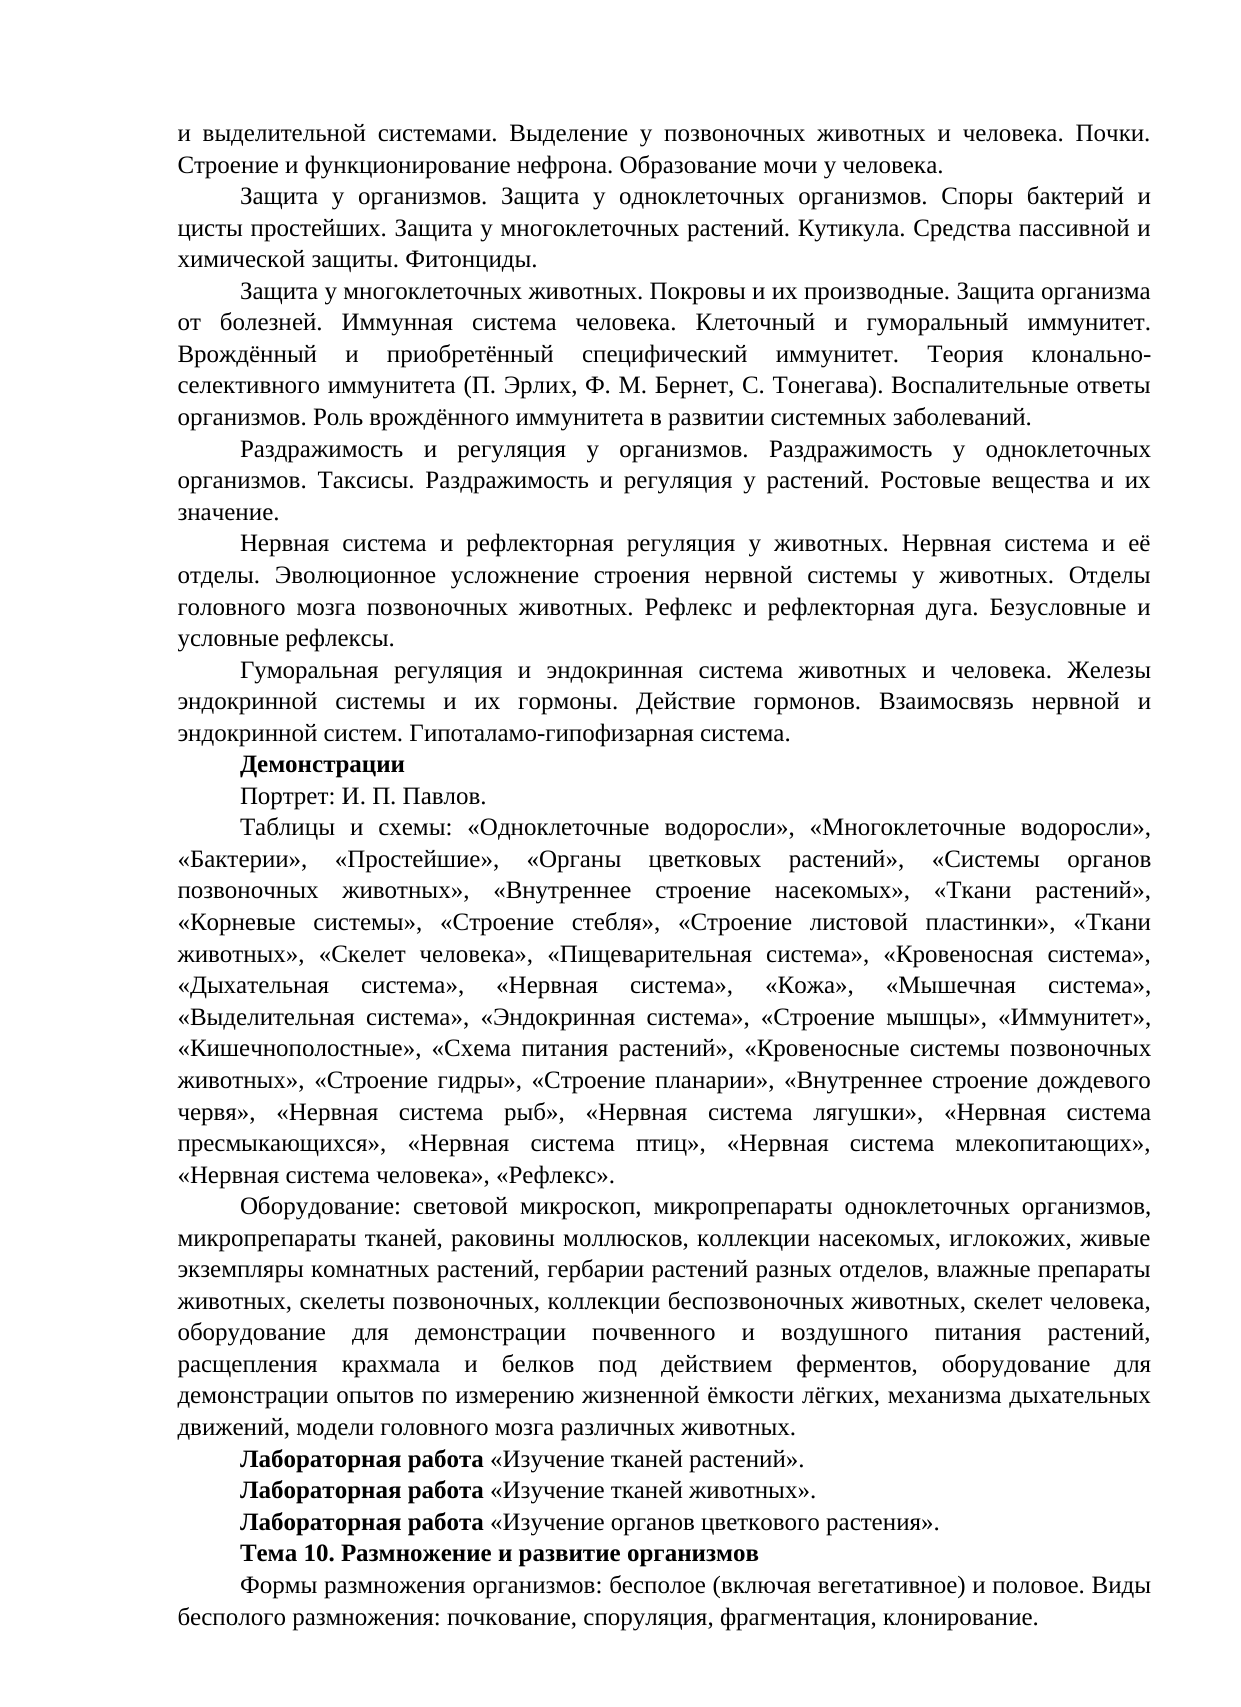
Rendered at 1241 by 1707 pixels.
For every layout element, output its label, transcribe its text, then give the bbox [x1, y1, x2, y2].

text Формы размножения организмов: бесполое (включая вегетативное) и половое. Виды бесполого размножения: почкование, споруляция, фрагментация, клонирование. [177, 1570, 1152, 1630]
text Демонстрации [177, 749, 1152, 778]
text Нервная система и рефлекторная регуляция у животных. Нервная система и её отделы. Эволюционное усложнение строения нервной системы у животных. Отделы головного мозга позвоночных животных. Рефлекс и рефлекторная дуга. Безусловные и условные рефлексы. [177, 528, 1152, 652]
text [177, 118, 1152, 178]
text Портрет: И. П. Павлов. [177, 781, 1152, 810]
text Оборудование: световой микроскоп, микропрепараты одноклеточных организмов, микропрепараты тканей, раковины моллюсков, коллекции насекомых, иглокожих, живые экземпляры комнатных растений, гербарии растений разных отделов, влажные препараты животных, скелеты позвоночных, коллекции беспозвоночных животных, скелет человека, оборудование для демонстрации почвенного и воздушного питания растений, расщепления крахмала и белков под действием ферментов, оборудование для демонстрации опытов по измерению жизненной ёмкости лёгких, механизма дыхательных движений, модели головного мозга различных животных. [177, 1191, 1152, 1441]
text Лабораторная работа «Изучение тканей животных». [177, 1475, 1152, 1504]
text Защита у организмов. Защита у одноклеточных организмов. Споры бактерий и цисты простейших. Защита у многоклеточных растений. Кутикула. Средства пассивной и химической защиты. Фитонциды. [177, 181, 1152, 273]
text Гуморальная регуляция и эндокринная система животных и человека. Железы эндокринной системы и их гормоны. Действие гормонов. Взаимосвязь нервной и эндокринной систем. Гипоталамо-гипофизарная система. [177, 655, 1152, 747]
text Раздражимость и регуляция у организмов. Раздражимость у одноклеточных организмов. Таксисы. Раздражимость и регуляция у растений. Ростовые вещества и их значение. [177, 434, 1152, 526]
text Лабораторная работа «Изучение органов цветкового растения». [177, 1507, 1152, 1536]
text Тема 10. Размножение и развитие организмов [177, 1538, 1152, 1567]
text Таблицы и схемы: «Одноклеточные водоросли», «Многоклеточные водоросли», «Бактерии», «Простейшие», «Органы цветковых растений», «Системы органов позвоночных животных», «Внутреннее строение насекомых», «Ткани растений», «Корневые системы», «Строение стебля», «Строение листовой пластинки», «Ткани животных», «Скелет человека», «Пищеварительная система», «Кровеносная система», «Дыхательная система», «Нервная система», «Кожа», «Мышечная система», «Выделительная система», «Эндокринная система», «Строение мышцы», «Иммунитет», «Кишечнополостные», «Схема питания растений», «Кровеносные системы позвоночных животных», «Строение гидры», «Строение планарии», «Внутреннее строение дождевого червя», «Нервная система рыб», «Нервная система лягушки», «Нервная система пресмыкающихся», «Нервная система птиц», «Нервная система млекопитающих», «Нервная система человека», «Рефлекс». [177, 812, 1152, 1188]
text Лабораторная работа «Изучение тканей растений». [177, 1444, 1152, 1472]
text Защита у многоклеточных животных. Покровы и их производные. Защита организма от болезней. Иммунная система человека. Клеточный и гуморальный иммунитет. Врождённый и приобретённый специфический иммунитет. Теория клонально-селективного иммунитета (П. Эрлих, Ф. М. Бернет, С. Тонегава). Воспалительные ответы организмов. Роль врождённого иммунитета в развитии системных заболеваний. [177, 276, 1152, 431]
